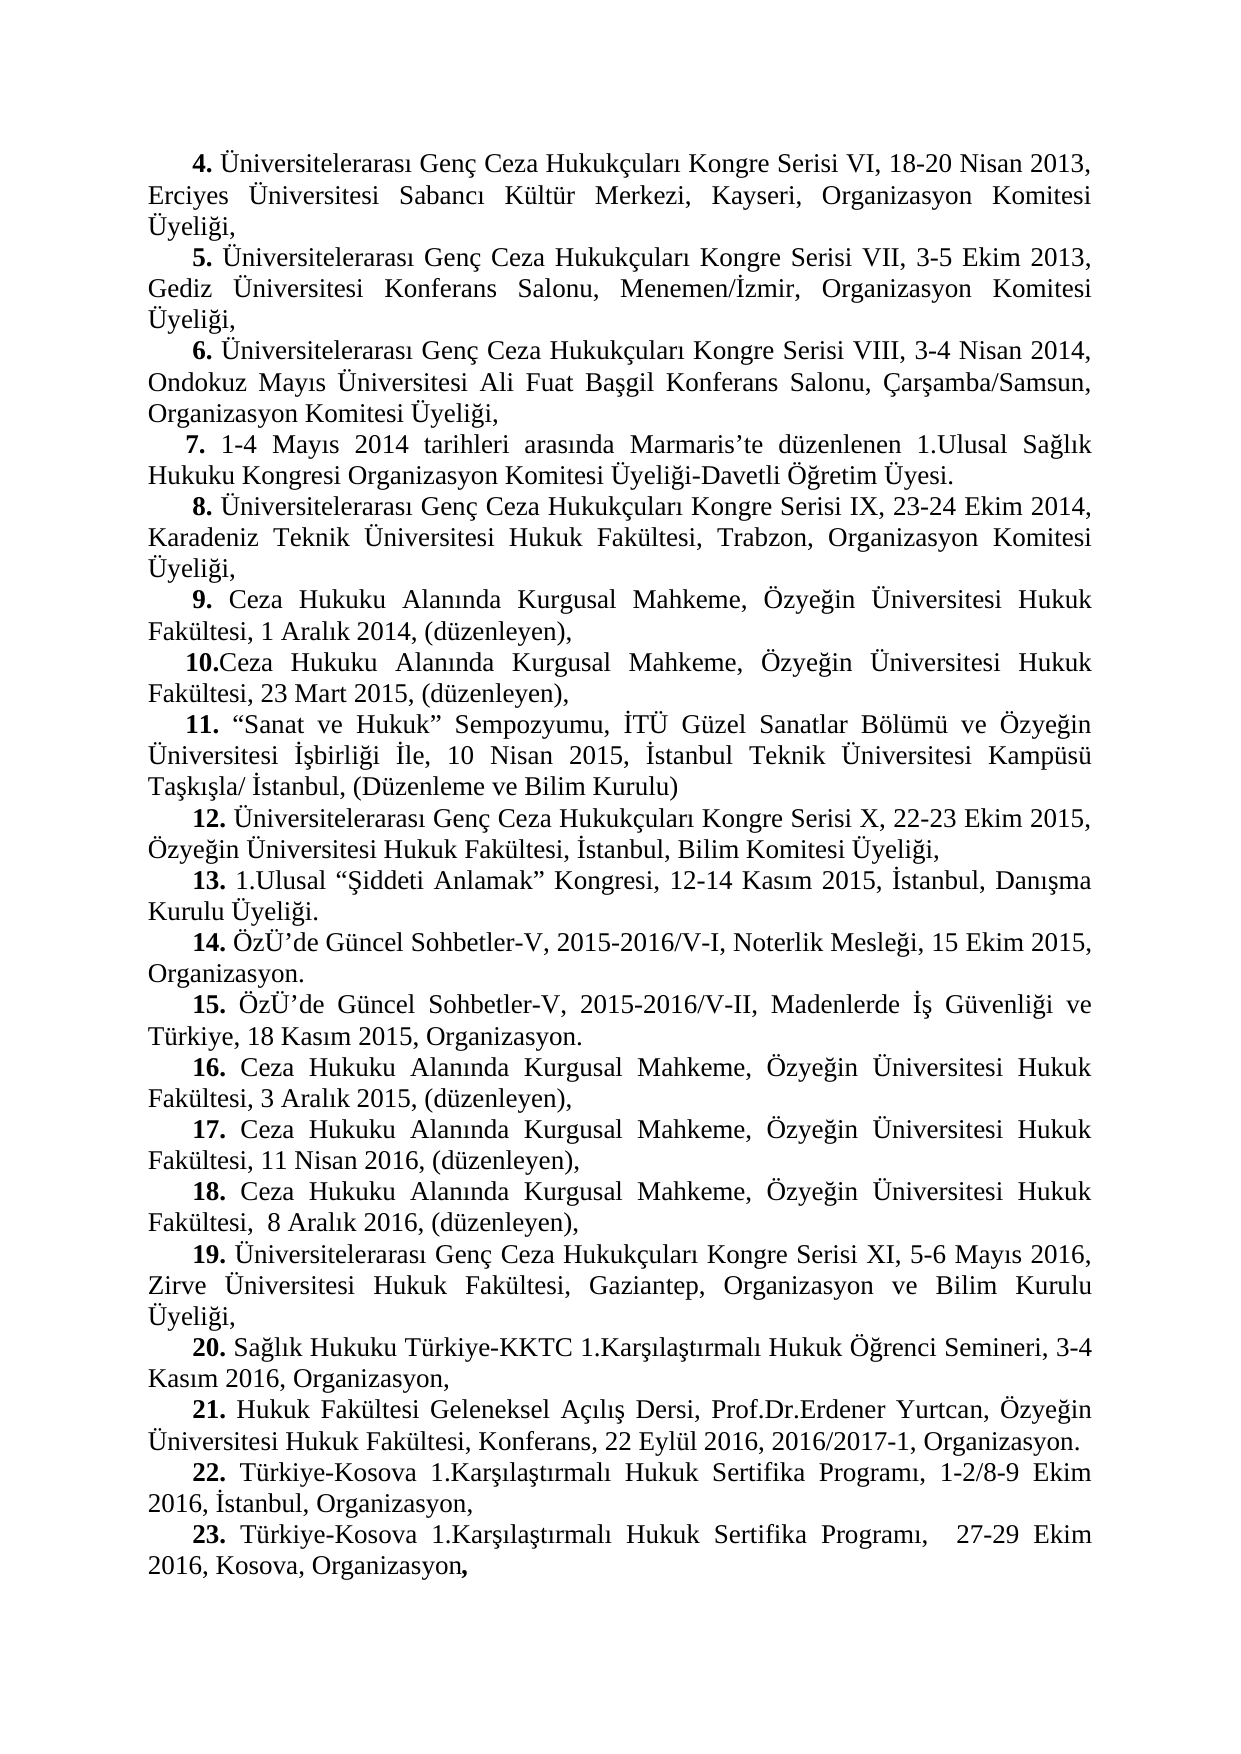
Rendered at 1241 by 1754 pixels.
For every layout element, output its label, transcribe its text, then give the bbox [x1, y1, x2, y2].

text 8. Üniversitelerarası Genç Ceza Hukukçuları Kongre Serisi IX, 23-24 Ekim 2014, Karadeniz Teknik Üniversitesi Hukuk Fakültesi, Trabzon, Organizasyon Komitesi Üyeliği, [148, 490, 1093, 584]
text 11. “Sanat ve Hukuk” Sempozyumu, İTÜ Güzel Sanatlar Bölümü ve Özyeğin Üniversitesi İşbirliği İle, 10 Nisan 2015, İstanbul Teknik Üniversitesi Kampüsü Taşkışla/ İstanbul, (Düzenleme ve Bilim Kurulu) [148, 708, 1093, 802]
text 21. Hukuk Fakültesi Geleneksel Açılış Dersi, Prof.Dr.Erdener Yurtcan, Özyeğin Üniversitesi Hukuk Fakültesi, Konferans, 22 Eylül 2016, 2016/2017-1, Organizasyon. [148, 1393, 1093, 1456]
text 5. Üniversitelerarası Genç Ceza Hukukçuları Kongre Serisi VII, 3-5 Ekim 2013, Gediz Üniversitesi Konferans Salonu, Menemen/İzmir, Organizasyon Komitesi Üyeliği, [148, 241, 1093, 334]
text 16. Ceza Hukuku Alanında Kurgusal Mahkeme, Özyeğin Üniversitesi Hukuk Fakültesi, 3 Aralık 2015, (düzenleyen), [148, 1051, 1093, 1113]
text 18. Ceza Hukuku Alanında Kurgusal Mahkeme, Özyeğin Üniversitesi Hukuk Fakültesi, 8 Aralık 2016, (düzenleyen), [148, 1175, 1093, 1238]
text 7. 1-4 Mayıs 2014 tarihleri arasında Marmaris’te düzenlenen 1.Ulusal Sağlık Hukuku Kongresi Organizasyon Komitesi Üyeliği-Davetli Öğretim Üyesi. [148, 428, 1093, 490]
text 23. Türkiye-Kosova 1.Karşılaştırmalı Hukuk Sertifika Programı, 27-29 Ekim 2016, Kosova, Organizasyon, [148, 1518, 1093, 1580]
text 6. Üniversitelerarası Genç Ceza Hukukçuları Kongre Serisi VIII, 3-4 Nisan 2014, Ondokuz Mayıs Üniversitesi Ali Fuat Başgil Konferans Salonu, Çarşamba/Samsun, Organizasyon Komitesi Üyeliği, [148, 334, 1093, 428]
text 12. Üniversitelerarası Genç Ceza Hukukçuları Kongre Serisi X, 22-23 Ekim 2015, Özyeğin Üniversitesi Hukuk Fakültesi, İstanbul, Bilim Komitesi Üyeliği, [148, 802, 1093, 864]
text 17. Ceza Hukuku Alanında Kurgusal Mahkeme, Özyeğin Üniversitesi Hukuk Fakültesi, 11 Nisan 2016, (düzenleyen), [148, 1113, 1093, 1175]
text 22. Türkiye-Kosova 1.Karşılaştırmalı Hukuk Sertifika Programı, 1-2/8-9 Ekim 2016, İstanbul, Organizasyon, [148, 1456, 1093, 1518]
text 19. Üniversitelerarası Genç Ceza Hukukçuları Kongre Serisi XI, 5-6 Mayıs 2016, Zirve Üniversitesi Hukuk Fakültesi, Gaziantep, Organizasyon ve Bilim Kurulu Üyeliği, [148, 1238, 1093, 1331]
text 20. Sağlık Hukuku Türkiye-KKTC 1.Karşılaştırmalı Hukuk Öğrenci Semineri, 3-4 Kasım 2016, Organizasyon, [148, 1331, 1093, 1393]
text 15. ÖzÜ’de Güncel Sohbetler-V, 2015-2016/V-II, Madenlerde İş Güvenliği ve Türkiye, 18 Kasım 2015, Organizasyon. [148, 988, 1093, 1051]
text 10.Ceza Hukuku Alanında Kurgusal Mahkeme, Özyeğin Üniversitesi Hukuk Fakültesi, 23 Mart 2015, (düzenleyen), [148, 646, 1093, 708]
text 9. Ceza Hukuku Alanında Kurgusal Mahkeme, Özyeğin Üniversitesi Hukuk Fakültesi, 1 Aralık 2014, (düzenleyen), [148, 584, 1093, 646]
text 14. ÖzÜ’de Güncel Sohbetler-V, 2015-2016/V-I, Noterlik Mesleği, 15 Ekim 2015, Organizasyon. [148, 926, 1093, 988]
text 13. 1.Ulusal “Şiddeti Anlamak” Kongresi, 12-14 Kasım 2015, İstanbul, Danışma Kurulu Üyeliği. [148, 864, 1093, 926]
text 4. Üniversitelerarası Genç Ceza Hukukçuları Kongre Serisi VI, 18-20 Nisan 2013, Erciyes Üniversitesi Sabancı Kültür Merkezi, Kayseri, Organizasyon Komitesi Üyeliği, [148, 148, 1093, 241]
